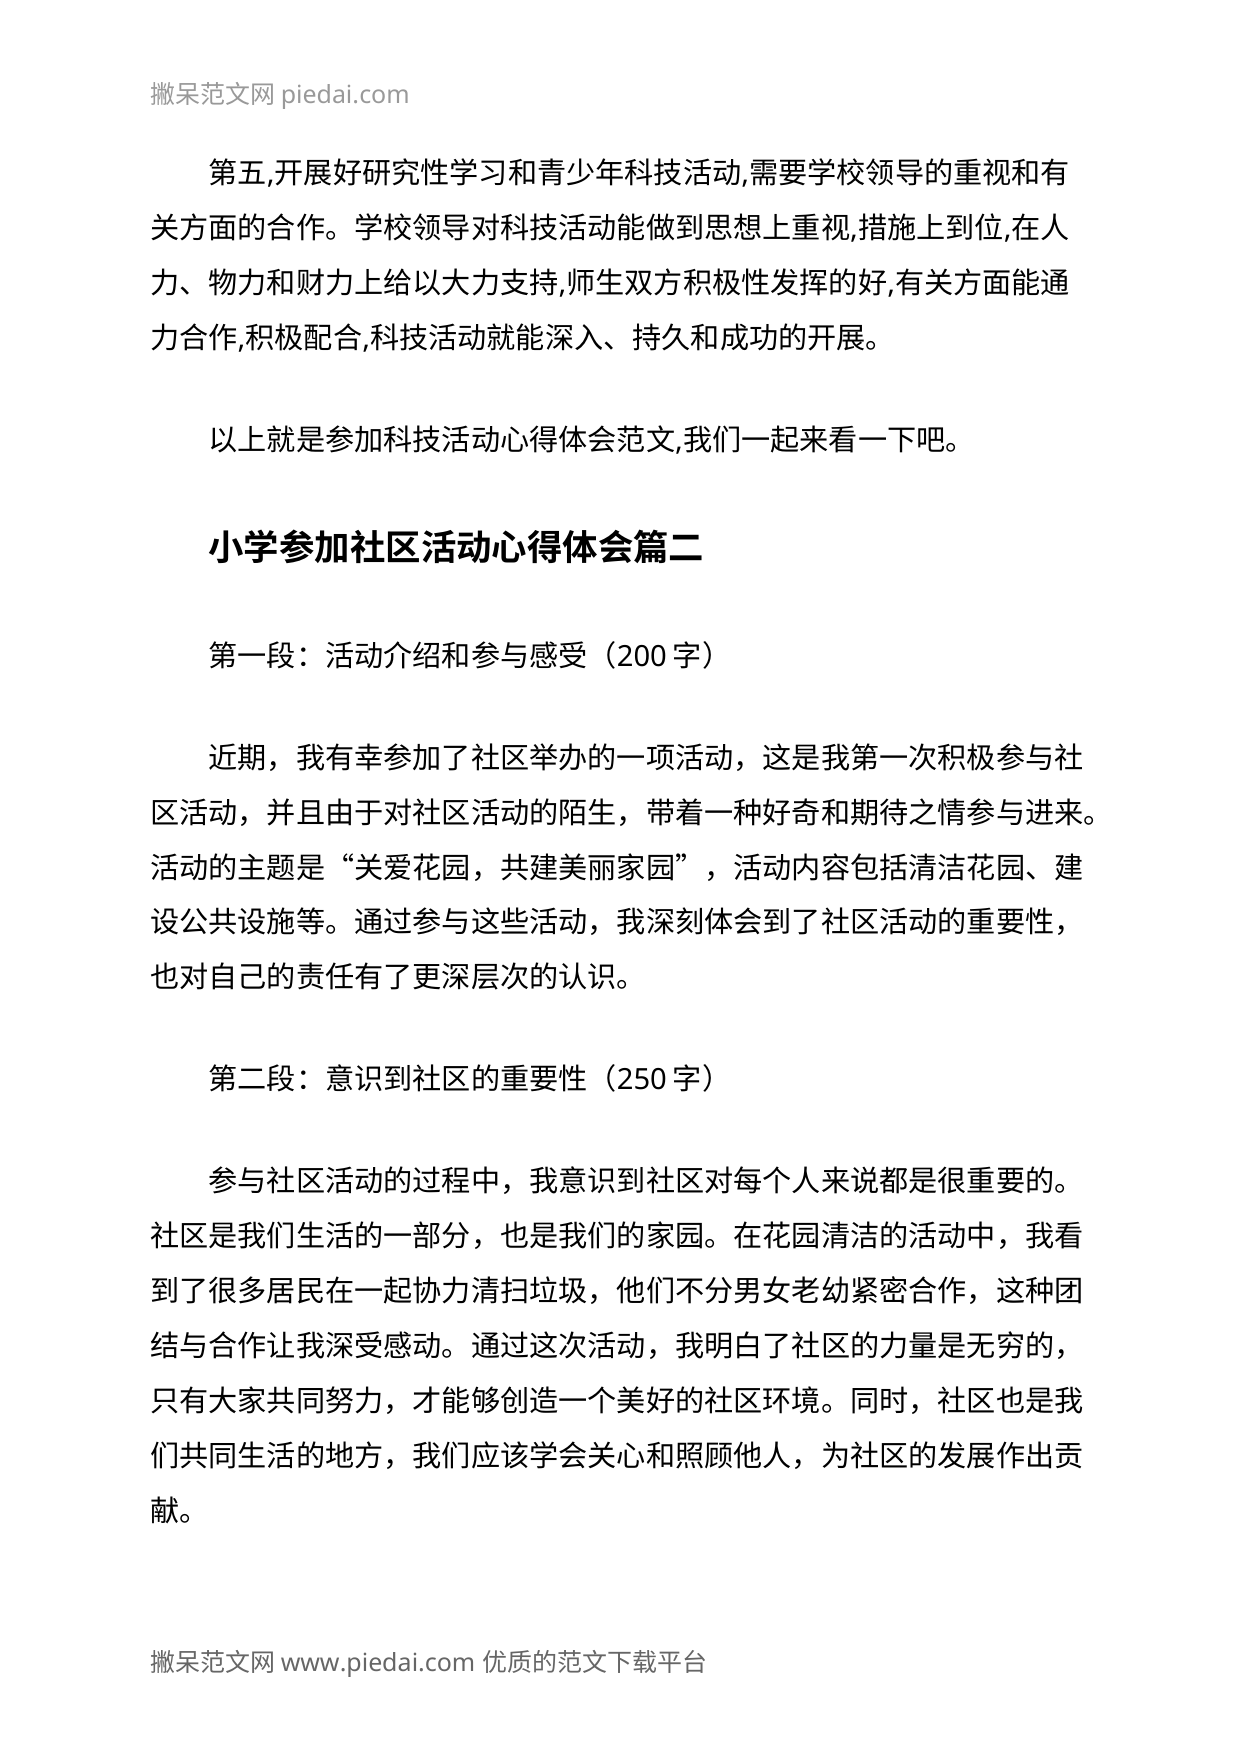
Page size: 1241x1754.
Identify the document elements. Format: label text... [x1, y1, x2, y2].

text 参与社区活动的过程中，我意识到社区对每个人来说都是很重要的。社区是我们生活的一部分，也是我们的家园。在花园清洁的活动中，我看到了很多居民在一起协力清扫垃圾，他们不分男女老幼紧密合作，这种团结与合作让我深受感动。通过这次活动，我明白了社区的力量是无穷的，只有大家共同努力，才能够创造一个美好的社区环境。同时，社区也是我们共同生活的地方，我们应该学会关心和照顾他人，为社区的发展作出贡献。 [150, 1158, 1090, 1529]
text 第二段：意识到社区的重要性（250字） [150, 1056, 1090, 1098]
text 小学参加社区活动心得体会篇二 [150, 519, 1090, 570]
text 以上就是参加科技活动心得体会范文,我们一起来看一下吧。 [150, 417, 1090, 459]
text 第一段：活动介绍和参与感受（200字） [150, 632, 1090, 675]
text 近期，我有幸参加了社区举办的一项活动，这是我第一次积极参与社区活动，并且由于对社区活动的陌生，带着一种好奇和期待之情参与进来。活动的主题是“关爱花园，共建美丽家园”，活动内容包括清洁花园、建设公共设施等。通过参与这些活动，我深刻体会到了社区活动的重要性，也对自己的责任有了更深层次的认识。 [150, 734, 1090, 996]
text 第五,开展好研究性学习和青少年科技活动,需要学校领导的重视和有关方面的合作。学校领导对科技活动能做到思想上重视,措施上到位,在人力、物力和财力上给以大力支持,师生双方积极性发挥的好,有关方面能通力合作,积极配合,科技活动就能深入、持久和成功的开展。 [150, 150, 1090, 357]
